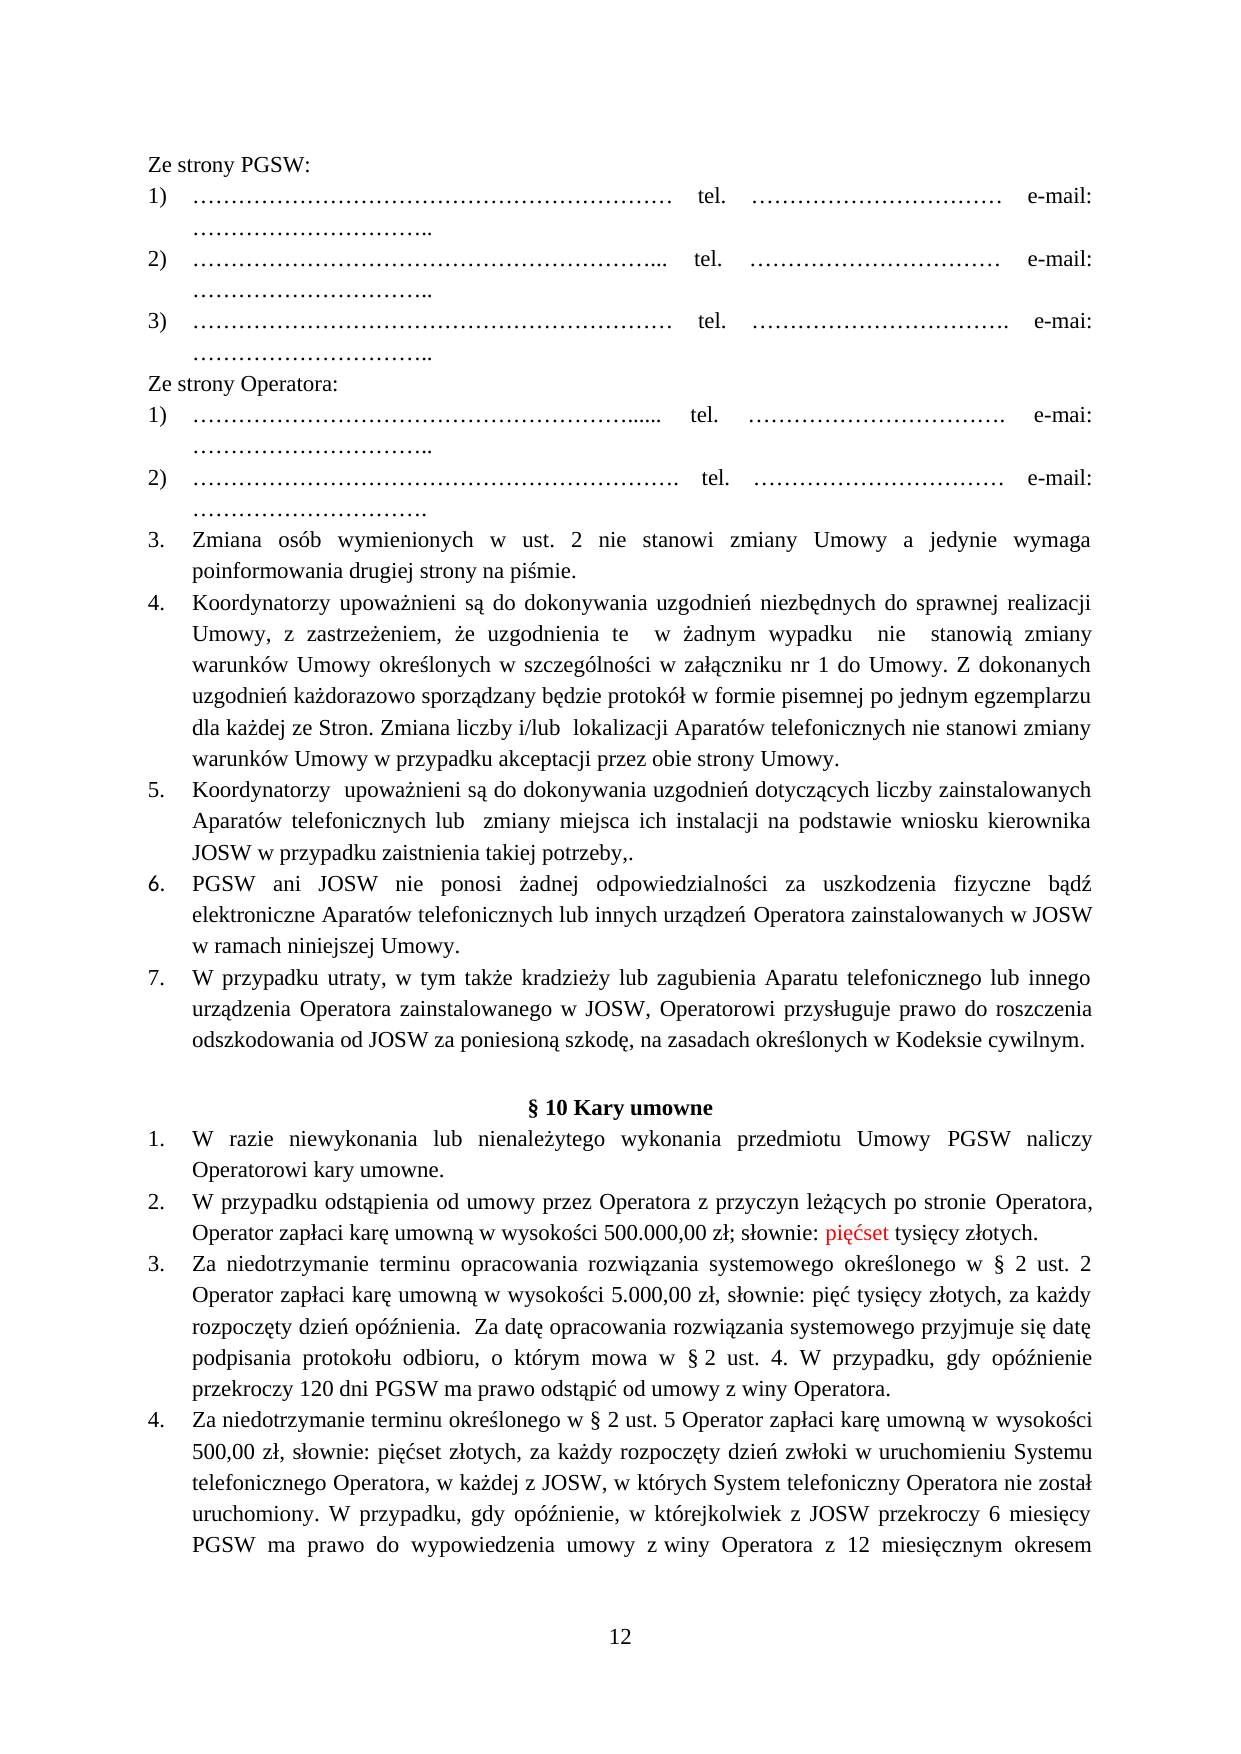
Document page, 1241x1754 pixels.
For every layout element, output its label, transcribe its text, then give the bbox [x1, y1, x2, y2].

list W razie niewykonania lub nienależytego wykonania przedmiotu Umowy PGSW naliczy Operatorowi kary umowne. [148, 1122, 1093, 1184]
list …………………………………………………...... tel. ……………………………. e-mai: ………………………….. [148, 398, 1093, 460]
text § 10 Kary umowne [148, 1090, 1093, 1122]
list ………………………………………………………. tel. …………………………… e-mail: …………………………. [148, 460, 1093, 523]
list ……………………………………………………... tel. …………………………… e-mail: ………………………….. [148, 241, 1093, 304]
list W przypadku utraty, w tym także kradzieży lub zagubienia Aparatu telefonicznego lub innego urządzenia Operatora zainstalowanego w JOSW, Operatorowi przysługuje prawo do roszczenia odszkodowania od JOSW za poniesioną szkodę, na zasadach określonych w Kodeksie cywilnym. [148, 960, 1093, 1054]
list ……………………………………………………… tel. …………………………… e-mail: ………………………….. [148, 179, 1093, 241]
list ……………………………………………………… tel. ……………………………. e-mai: ………………………….. [148, 304, 1093, 366]
text Ze strony Operatora: [148, 366, 1093, 398]
list Ze strony PGSW: [148, 148, 1093, 179]
list W przypadku odstąpienia od umowy przez Operatora z przyczyn leżących po stronie Operatora, Operator zapłaci karę umowną w wysokości 500.000,00 zł; słownie: pięćset tysięcy złotych. [148, 1184, 1093, 1247]
list Koordynatorzy upoważnieni są do dokonywania uzgodnień dotyczących liczby zainstalowanych Aparatów telefonicznych lub zmiany miejsca ich instalacji na podstawie wniosku kierownika JOSW w przypadku zaistnienia takiej potrzeby,. [148, 773, 1093, 866]
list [148, 1403, 1093, 1559]
list PGSW ani JOSW nie ponosi żadnej odpowiedzialności za uszkodzenia fizyczne bądź elektroniczne Aparatów telefonicznych lub innych urządzeń Operatora zainstalowanych w JOSW w ramach niniejszej Umowy. [148, 866, 1093, 960]
list Za niedotrzymanie terminu opracowania rozwiązania systemowego określonego w § 2 ust. 2 Operator zapłaci karę umowną w wysokości 5.000,00 zł, słownie: pięć tysięcy złotych, za każdy rozpoczęty dzień opóźnienia. Za datę opracowania rozwiązania systemowego przyjmuje się datę podpisania protokołu odbioru, o którym mowa w 2 ust. 4. W przypadku, gdy opóźnienie przekroczy 120 dni PGSW ma prawo odstąpić od umowy z winy Operatora. [148, 1247, 1093, 1403]
list Zmiana osób wymienionych w ust. 2 nie stanowi zmiany Umowy a jedynie wymaga poinformowania drugiej strony na piśmie. [148, 523, 1093, 585]
list Koordynatorzy upoważnieni są do dokonywania uzgodnień niezbędnych do sprawnej realizacji Umowy, z zastrzeżeniem, że uzgodnienia te w żadnym wypadku nie stanowią zmiany warunków Umowy określonych w szczególności w załączniku nr 1 do Umowy. Z dokonanych uzgodnień każdorazowo sporządzany będzie protokół w formie pisemnej po jednym egzemplarzu dla każdej ze Stron. Zmiana liczby i/lub lokalizacji Aparatów telefonicznych nie stanowi zmiany warunków Umowy w przypadku akceptacji przez obie strony Umowy. [148, 585, 1093, 773]
